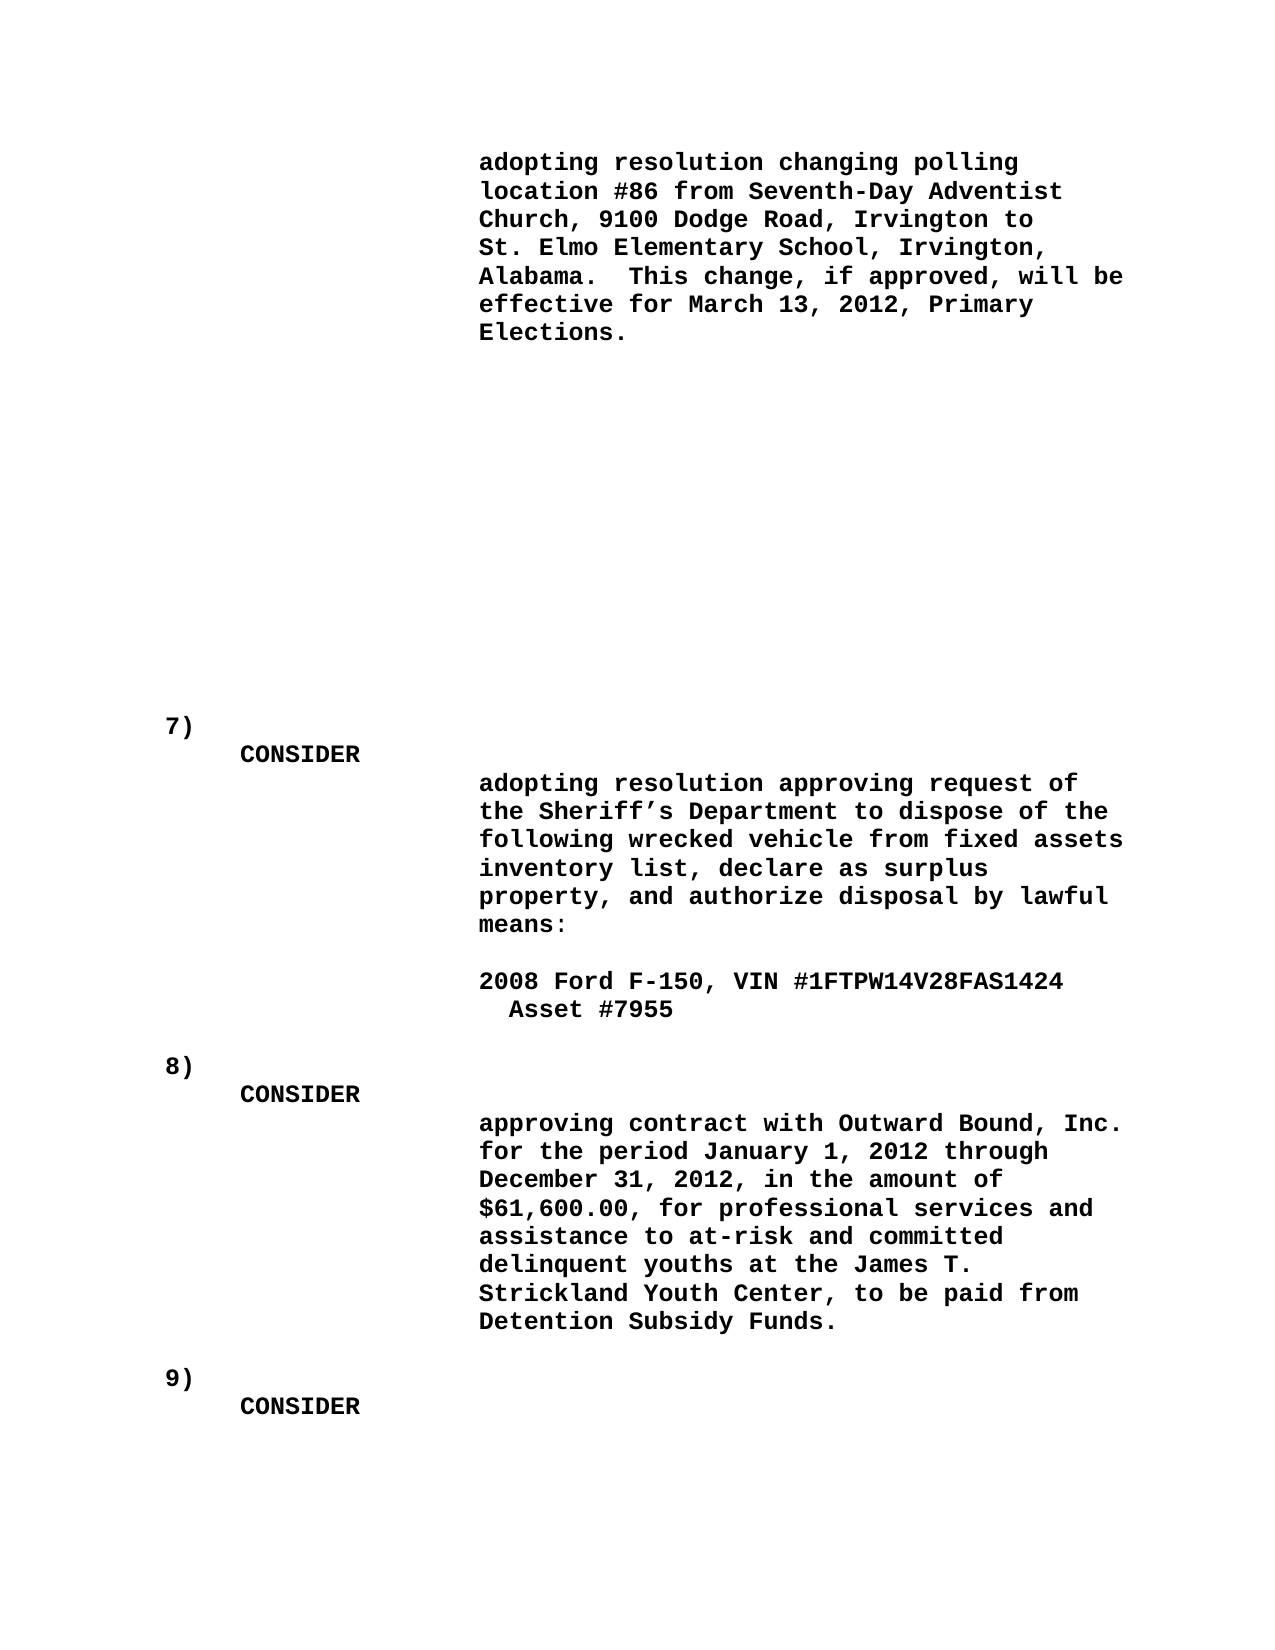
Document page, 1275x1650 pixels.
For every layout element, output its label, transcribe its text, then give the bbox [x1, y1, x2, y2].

text 9) [150, 1365, 202, 1394]
text St. Elmo Elementary School, Irvington, Alabama. This change, if approved, will be effective for March 13, 2012, Primary Elections. [478, 235, 1125, 348]
text adopting resolution changing polling location #86 from Seventh-Day Adventist Church, 9100 Dodge Road, Irvington to [478, 150, 1125, 235]
text approving contract with Outward Bound, Inc. for the period January 1, 2012 through December 31, 2012, in the amount of $61,600.00, for professional services and assistance to at-risk and committed delinquent youths at the James T. Strickland Youth Center, to be paid from Detention Subsidy Funds. [478, 1110, 1125, 1337]
text CONSIDER [240, 1394, 450, 1422]
text adopting resolution approving request of the Sheriff’s Department to dispose of the following wrecked vehicle from fixed assets inventory list, declare as surplus property, and authorize disposal by lawful means: [478, 770, 1125, 940]
text 7) [150, 714, 202, 742]
text CONSIDER [240, 1082, 450, 1110]
text Asset #7955 [478, 997, 1125, 1025]
text 8) [150, 1054, 202, 1082]
text CONSIDER [240, 742, 450, 770]
text 2008 Ford F-150, VIN #1FTPW14V28FAS1424 [478, 969, 1125, 997]
